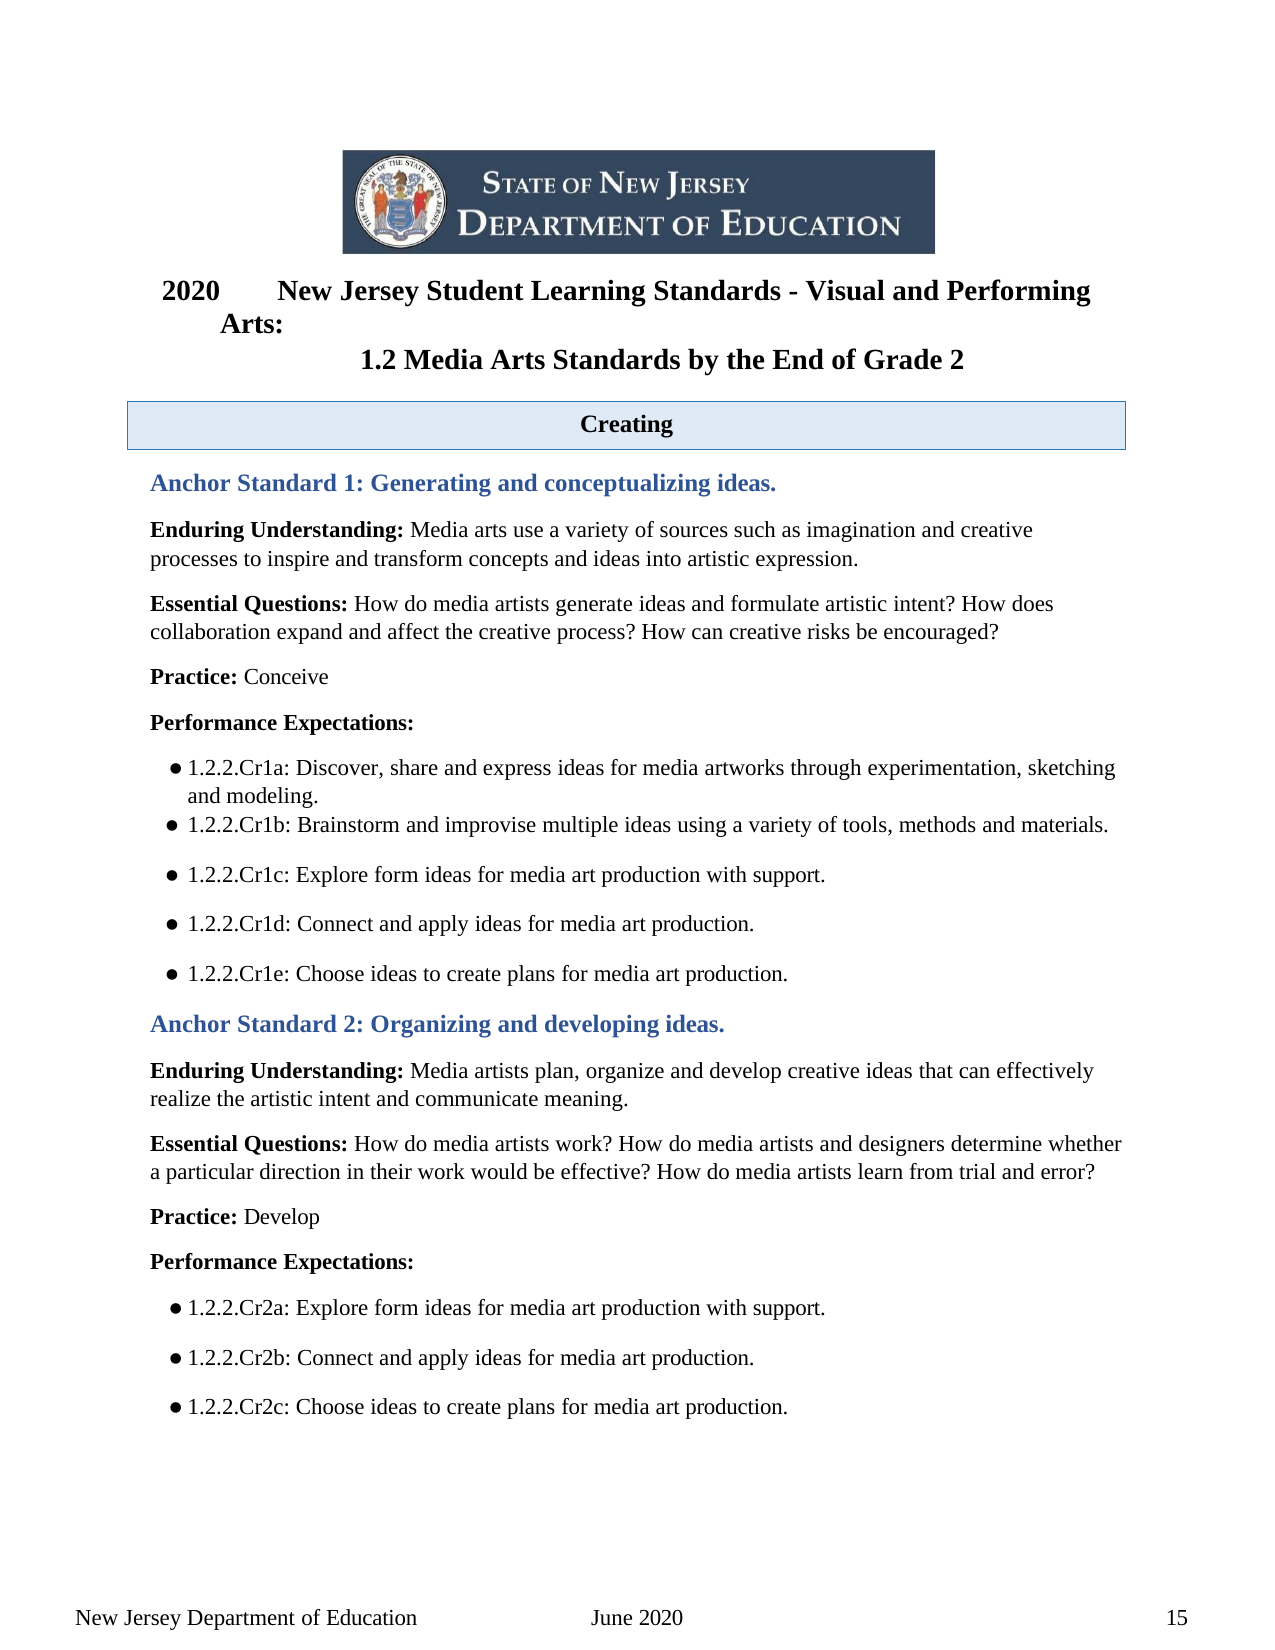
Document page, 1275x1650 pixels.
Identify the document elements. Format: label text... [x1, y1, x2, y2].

subtitle Anchor Standard 2: Organizing and developing ideas. [150, 1009, 1160, 1038]
text 1.2 Media Arts Standards by the End of Grade 2 [360, 342, 1160, 376]
text Practice: Conceive [150, 663, 1160, 690]
list 1.2.2.Cr1d: Connect and apply ideas for media art production. [165, 909, 1160, 937]
list 1.2.2.Cr1c: Explore form ideas for media art production with support. [165, 860, 1160, 888]
picture [342, 150, 936, 255]
text Essential Questions: How do media artists work? How do media artists and designers determine whether a particular direction in their work would be effective? How do media artists learn from trial and error? [150, 1130, 1123, 1184]
list 1.2.2.Cr2c: Choose ideas to create plans for media art production. [169, 1392, 1160, 1420]
text Enduring Understanding: Media artists plan, organize and develop creative ideas that can effectively realize the artistic intent and communicate meaning. [150, 1057, 1118, 1111]
list New Jersey Student Learning Standards - Visual and Performing Arts: [162, 273, 1160, 340]
text Essential Questions: How do media artists generate ideas and formulate artistic intent? How does collaboration expand and affect the creative process? How can creative risks be encouraged? [150, 590, 1160, 644]
subtitle Performance Expectations: [150, 708, 1160, 735]
list 1.2.2.Cr1b: Brainstorm and improvise multiple ideas using a variety of tools, methods and materials. [165, 810, 1160, 838]
subtitle Performance Expectations: [150, 1248, 1160, 1274]
text Enduring Understanding: Media arts use a variety of sources such as imagination and creative processes to inspire and transform concepts and ideas into artistic expression. [150, 516, 1064, 571]
subtitle Anchor Standard 1: Generating and conceptualizing ideas. [150, 468, 1160, 497]
list 1.2.2.Cr1e: Choose ideas to create plans for media art production. [165, 959, 1160, 987]
list 1.2.2.Cr2a: Explore form ideas for media art production with support. [169, 1293, 1160, 1321]
text Practice: Develop [150, 1203, 1160, 1229]
list 1.2.2.Cr2b: Connect and apply ideas for media art production. [169, 1343, 1160, 1371]
list 1.2.2.Cr1a: Discover, share and express ideas for media artworks through experimentation, sketching and modeling. [169, 753, 1116, 808]
